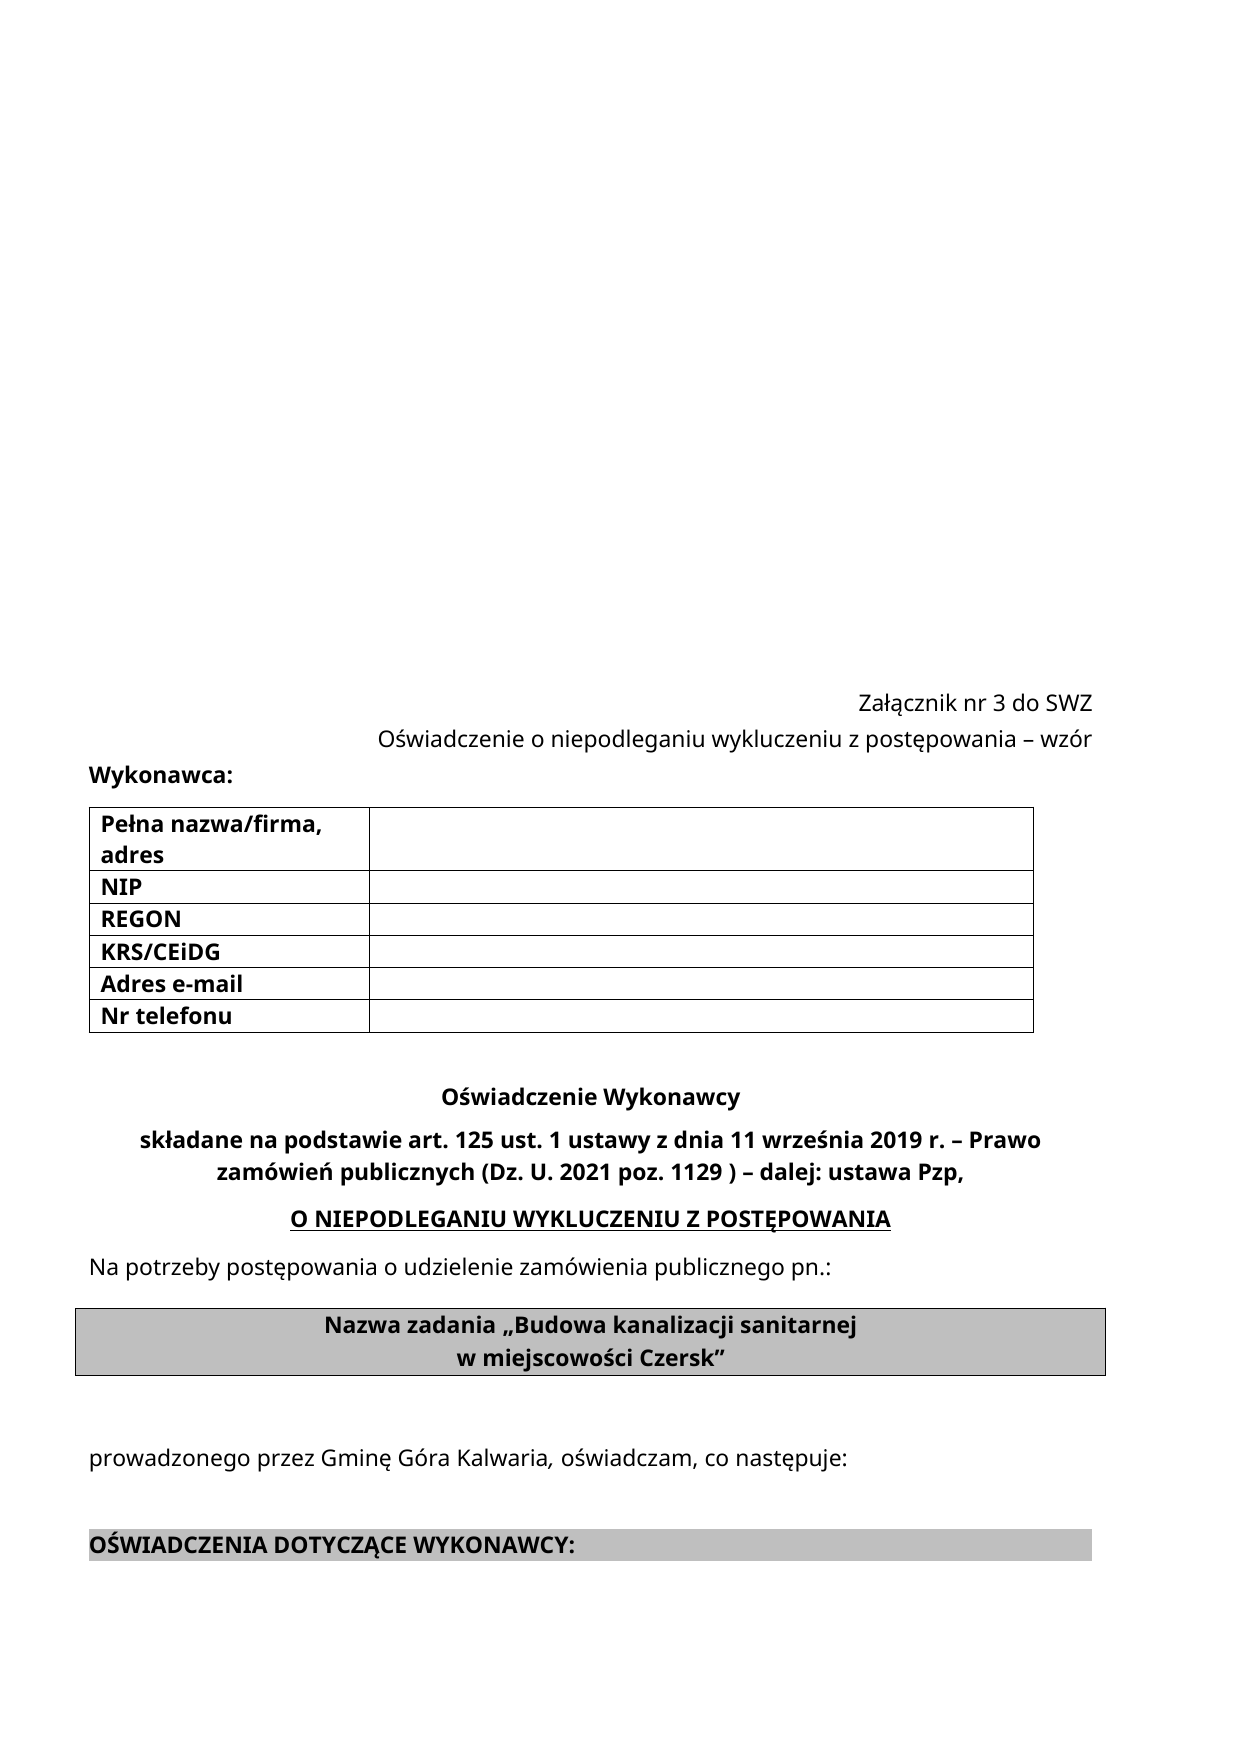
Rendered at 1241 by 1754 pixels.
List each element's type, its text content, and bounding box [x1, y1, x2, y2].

table_cell [370, 968, 1033, 999]
table_header Pełna nazwa/firma, adres [90, 808, 369, 870]
table_cell [370, 1000, 1033, 1032]
table_cell Adres e-mail [90, 968, 369, 999]
table_cell [370, 936, 1033, 967]
table_cell [370, 871, 1033, 902]
table_cell NIP [90, 871, 369, 902]
table_cell KRS/CEiDG [90, 936, 369, 967]
text składane na podstawie art. 125 ust. 1 ustawy z dnia 11 września 2019 r. – Prawo zamówień publicznych (Dz. U. 2021 poz. 1129 ) – dalej: ustawa Pzp, [89, 1124, 1092, 1187]
text O NIEPODLEGANIU WYKLUCZENIU Z POSTĘPOWANIA [89, 1203, 1092, 1235]
table_header [370, 808, 1033, 870]
text Na potrzeby postępowania o udzielenie zamówienia publicznego pn.: [89, 1251, 1092, 1283]
table_cell Nr telefonu [90, 1000, 369, 1032]
table_cell [370, 904, 1033, 935]
text Oświadczenie Wykonawcy [89, 1081, 1092, 1112]
table_cell REGON [90, 904, 369, 935]
text Nazwa zadania „Budowa kanalizacji sanitarnej w miejscowości Czersk” [76, 1309, 1105, 1375]
text prowadzonego przez Gminę Góra Kalwaria, oświadczam, co następuje: [89, 1442, 1092, 1473]
text OŚWIADCZENIA DOTYCZĄCE WYKONAWCY: [89, 1529, 1092, 1561]
text Wykonawca: [89, 759, 1092, 790]
subtitle Załącznik nr 3 do SWZ Oświadczenie o niepodleganiu wykluczeniu z postępowania – wzór [89, 687, 1092, 754]
